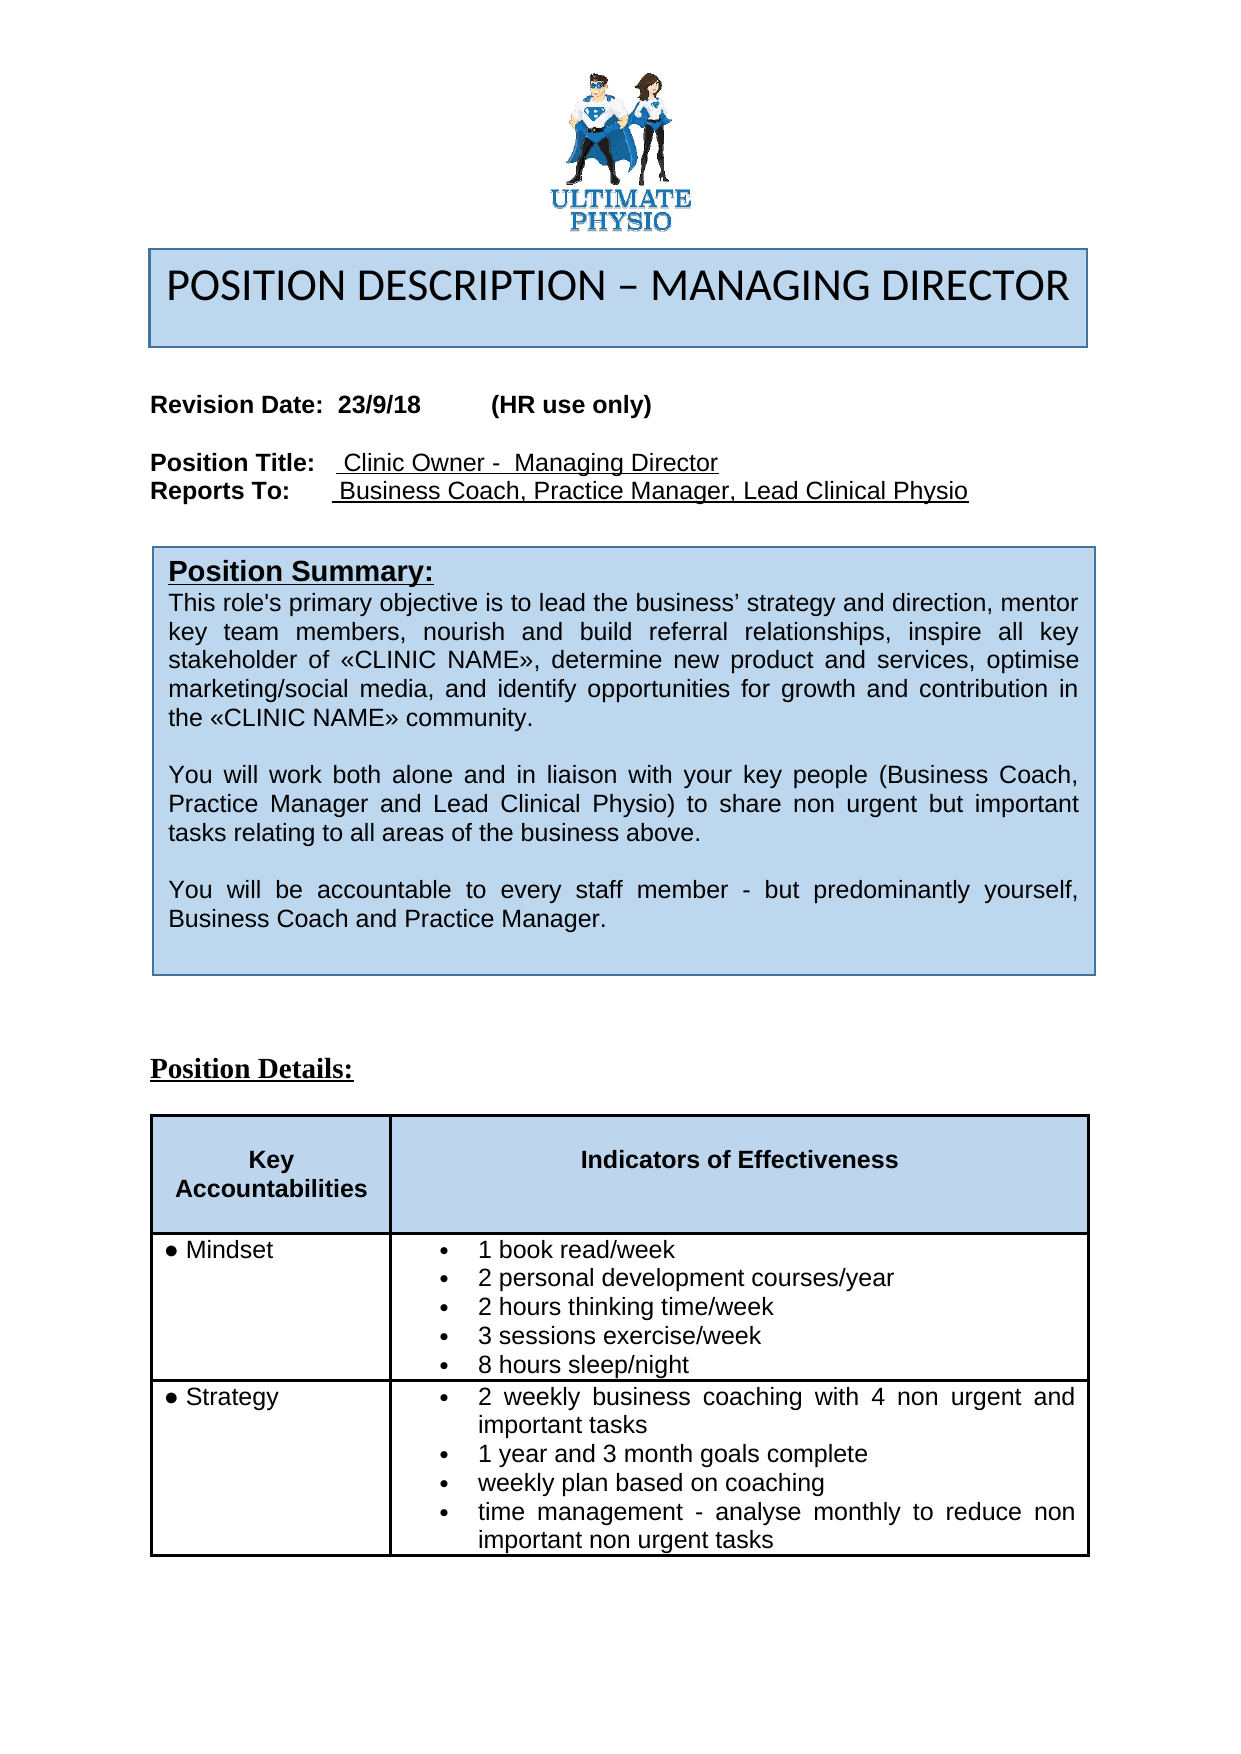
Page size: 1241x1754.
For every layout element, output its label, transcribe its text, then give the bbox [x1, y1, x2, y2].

text Reports To: Business Coach, Practice Manager, Lead Clinical Physio [150, 476, 1090, 505]
table_cell 1 book read/week 2 personal development courses/year 2 hours thinking time/week 3 sessions exercise/week 8 hours sleep/night [392, 1235, 1087, 1378]
table_cell ● Mindset [153, 1235, 389, 1378]
text Position Title: Clinic Owner - Managing Director [150, 448, 1090, 476]
picture [547, 73, 692, 230]
table_header Key Accountabilities [153, 1117, 389, 1232]
table_header Indicators of Effectiveness [392, 1117, 1087, 1232]
text Revision Date: 23/9/18 (HR use only) [150, 390, 1090, 419]
table_cell 2 weekly business coaching with 4 non urgent and important tasks 1 year and 3 month goals complete weekly plan based on coaching time management - analyse monthly to reduce non important non urgent tasks [392, 1382, 1087, 1554]
table_cell ● Strategy [153, 1382, 389, 1554]
text Position Details: [150, 1051, 1090, 1085]
